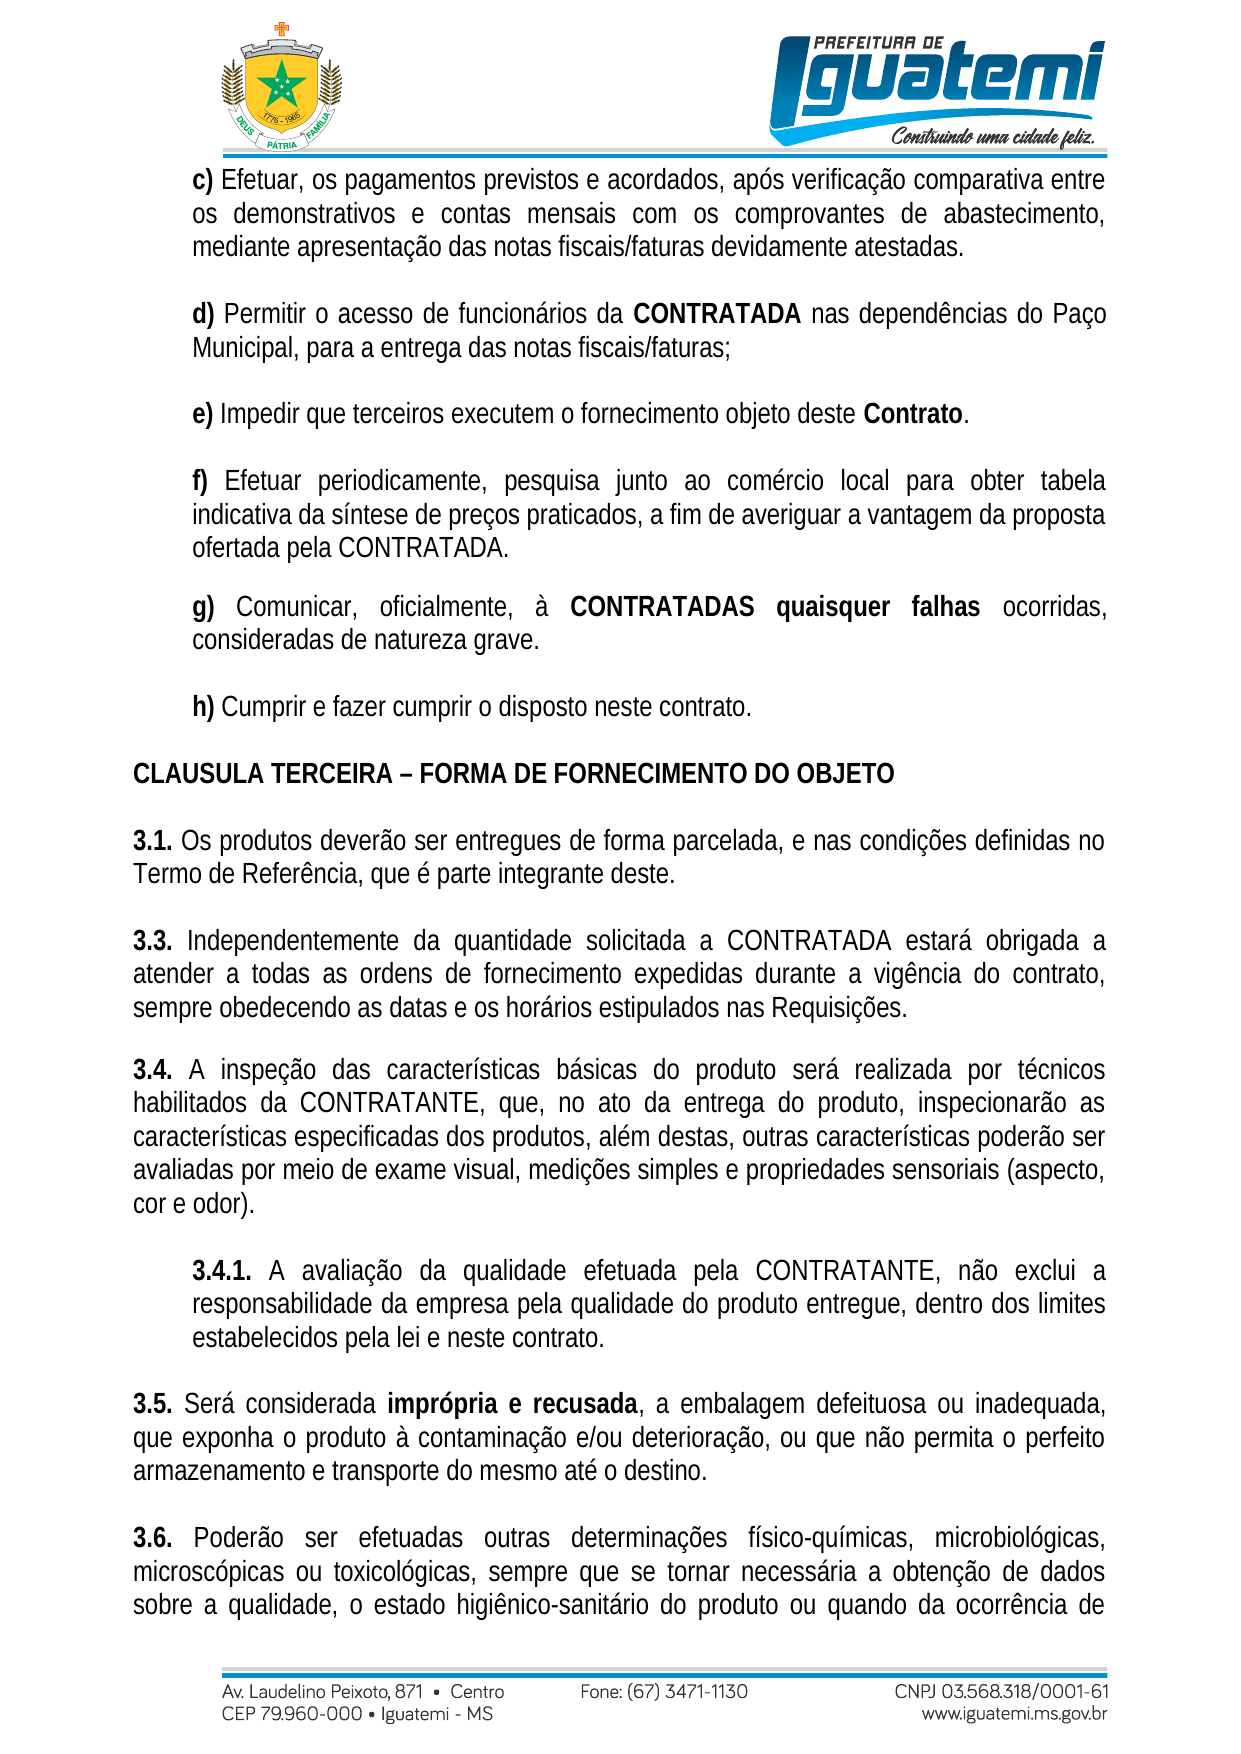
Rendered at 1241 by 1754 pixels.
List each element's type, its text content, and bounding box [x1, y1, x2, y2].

text 3.4. A inspeção das características básicas do produto será realizada por técnicos habilitados da CONTRATANTE, que, no ato da entrega do produto, inspecionarão as características especificadas dos produtos, além destas, outras características poderão ser avaliadas por meio de exame visual, medições simples e propriedades sensoriais (aspecto, cor e odor). [133, 1052, 1107, 1219]
text 3.5. Será considerada imprópria e recusada, a embalagem defeituosa ou inadequada, que exponha o produto à contaminação e/ou deterioração, ou que não permita o perfeito armazenamento e transporte do mesmo até o destino. [133, 1387, 1107, 1487]
text h) Cumprir e fazer cumprir o disposto neste contrato. [192, 689, 1107, 722]
text e) Impedir que terceiros executem o fornecimento objeto deste Contrato. [192, 397, 1107, 430]
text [133, 1520, 1107, 1621]
text d) Permitir o acesso de funcionários da CONTRATADA nas dependências do Paço Municipal, para a entrega das notas fiscais/faturas; [192, 296, 1107, 363]
text CLAUSULA TERCEIRA – FORMA DE FORNECIMENTO DO OBJETO [133, 756, 1107, 789]
text 3.4.1. A avaliação da qualidade efetuada pela CONTRATANTE, não exclui a responsabilidade da empresa pela qualidade do produto entregue, dentro dos limites estabelecidos pela lei e neste contrato. [192, 1253, 1107, 1353]
text f) Efetuar periodicamente, pesquisa junto ao comércio local para obter tabela indicativa da síntese de preços praticados, a fim de averiguar a vantagem da proposta ofertada pela CONTRATADA. [192, 463, 1107, 564]
text 3.3. Independentemente da quantidade solicitada a CONTRATADA estará obrigada a atender a todas as ordens de fornecimento expedidas durante a vigência do contrato, sempre obedecendo as datas e os horários estipulados nas Requisições. [133, 923, 1107, 1023]
text c) Efetuar, os pagamentos previstos e acordados, após verificação comparativa entre os demonstrativos e contas mensais com os comprovantes de abastecimento, mediante apresentação das notas fiscais/faturas devidamente atestadas. [192, 162, 1107, 263]
text 3.1. Os produtos deverão ser entregues de forma parcelada, e nas condições definidas no Termo de Referência, que é parte integrante deste. [133, 823, 1107, 890]
text g) Comunicar, oficialmente, à CONTRATADAS quaisquer falhas ocorridas, consideradas de natureza grave. [192, 589, 1107, 656]
